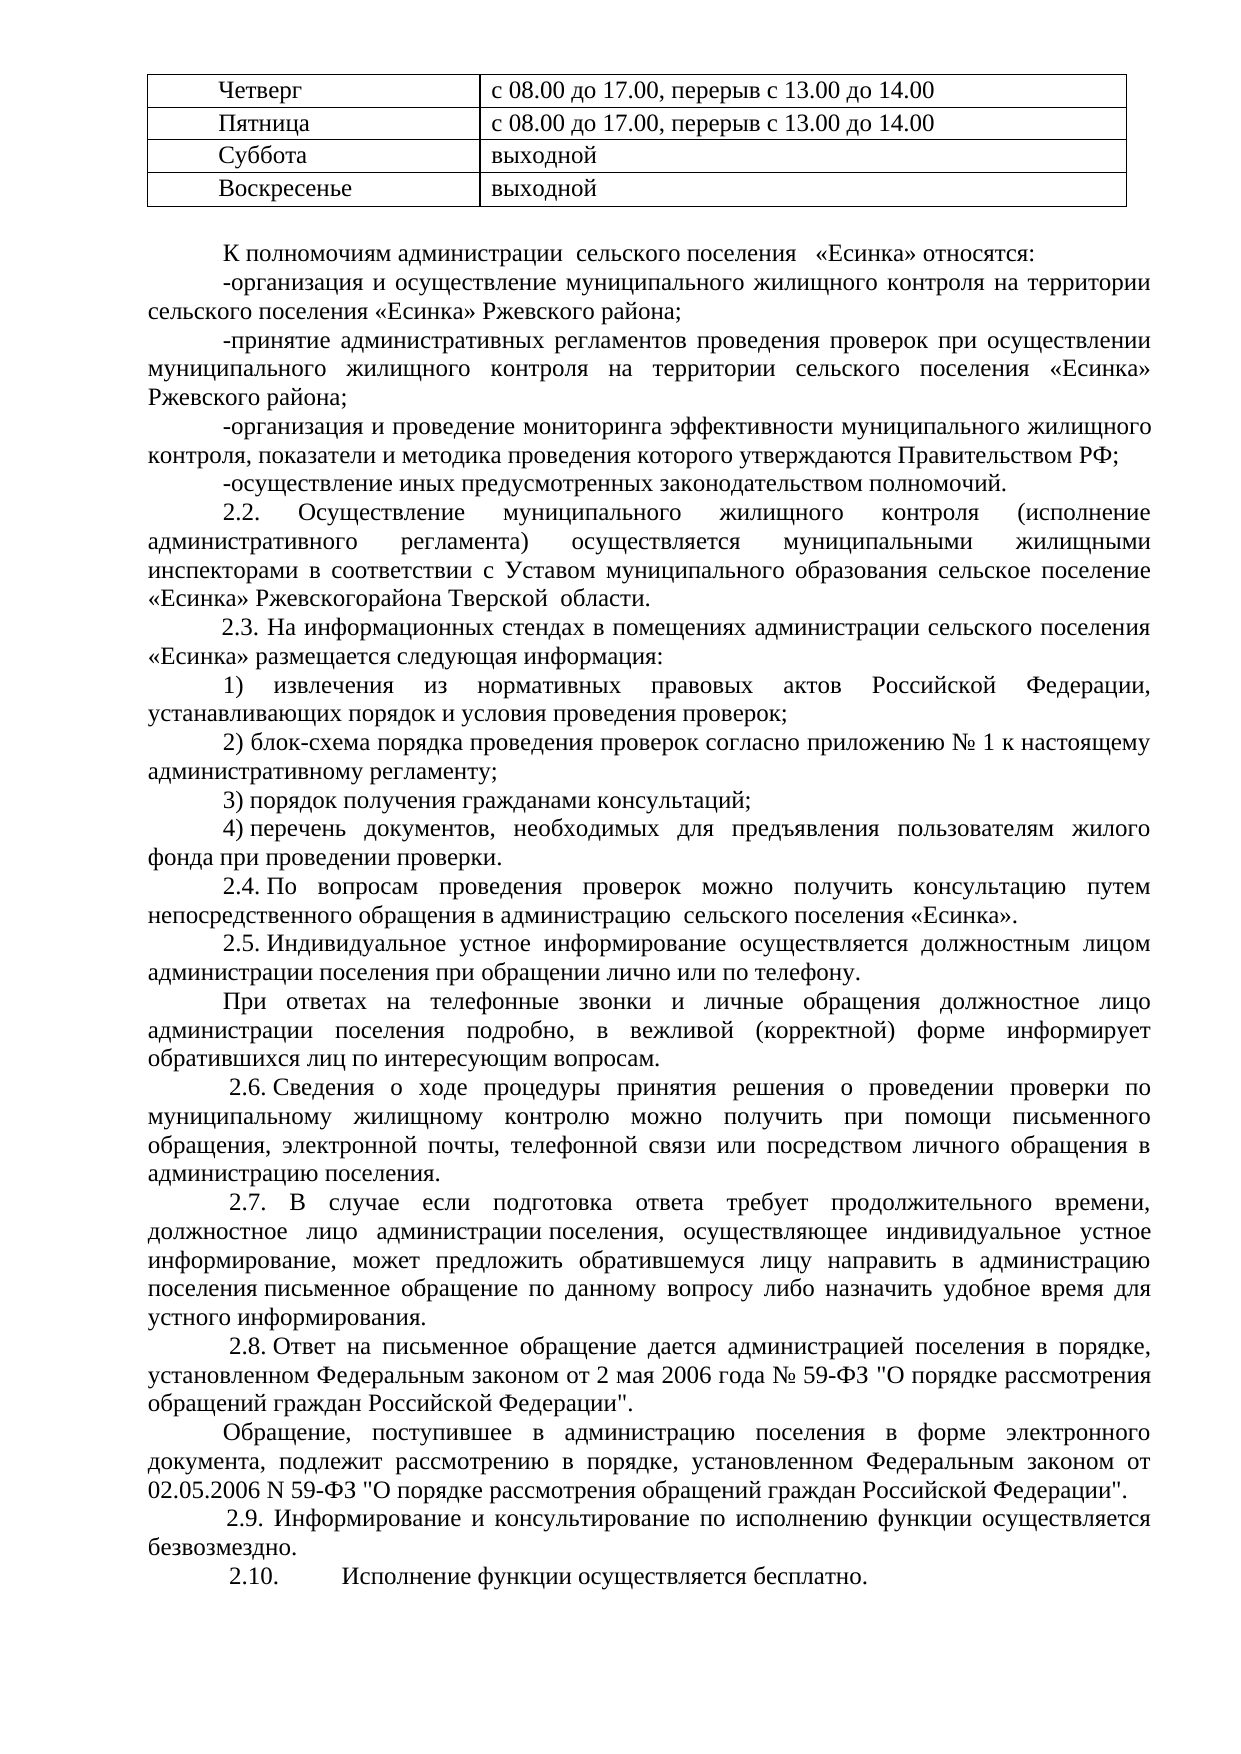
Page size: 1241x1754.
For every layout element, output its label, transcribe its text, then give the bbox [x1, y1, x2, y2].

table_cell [481, 75, 1126, 107]
table_cell выходной [481, 173, 1126, 206]
text 1) извлечения из нормативных правовых актов Российской Федерации, устанавливающих порядок и условия проведения проверок; [148, 670, 1152, 727]
text 2.4. По вопросам проведения проверок можно получить консультацию путем непосредственного обращения в администрацию сельского поселения «Есинка». [148, 871, 1152, 928]
text 2.10. Исполнение функции осуществляется бесплатно. [148, 1561, 1152, 1590]
text При ответах на телефонные звонки и личные обращения должностное лицо администрации поселения подробно, в вежливой (корректной) форме информирует обратившихся лиц по интересующим вопросам. [148, 986, 1152, 1072]
text 3) порядок получения гражданами консультаций; [148, 785, 1152, 813]
text 2) блок-схема порядка проведения проверок согласно приложению № 1 к настоящему административному регламенту; [148, 727, 1152, 785]
text 2.9. Информирование и консультирование по исполнению функции осуществляется безвозмездно. [148, 1503, 1152, 1561]
text -организация и проведение мониторинга эффективности муниципального жилищного контроля, показатели и методика проведения которого утверждаются Правительством РФ; [148, 411, 1152, 468]
text -осуществление иных предусмотренных законодательством полномочий. [148, 468, 1152, 497]
text К полномочиям администрации сельского поселения «Есинка» относятся: [148, 238, 1152, 267]
table_cell Суббота [148, 140, 479, 172]
text 2.6. Сведения о ходе процедуры принятия решения о проведении проверки по муниципальному жилищному контролю можно получить при помощи письменного обращения, электронной почты, телефонной связи или посредством личного обращения в администрацию поселения. [148, 1072, 1152, 1187]
text 2.3. На информационных стендах в помещениях администрации сельского поселения «Есинка» размещается следующая информация: [148, 612, 1152, 670]
text 4) перечень документов, необходимых для предъявления пользователям жилого фонда при проведении проверки. [148, 813, 1152, 871]
text -организация и осуществление муниципального жилищного контроля на территории сельского поселения «Есинка» Ржевского района; [148, 267, 1152, 325]
text 2.7. В случае если подготовка ответа требует продолжительного времени, должностное лицо администрации поселения, осуществляющее индивидуальное устное информирование, может предложить обратившемуся лицу направить в администрацию поселения письменное обращение по данному вопросу либо назначить удобное время для устного информирования. [148, 1187, 1152, 1331]
table_cell Четверг [148, 75, 479, 107]
text 2.2. Осуществление муниципального жилищного контроля (исполнение административного регламента) осуществляется муниципальными жилищными инспекторами в соответствии с Уставом муниципального образования сельское поселение «Есинка» Ржевскогорайона Тверской области. [148, 497, 1152, 612]
table_cell Пятница [148, 108, 479, 139]
text 2.5. Индивидуальное устное информирование осуществляется должностным лицом администрации поселения при обращении лично или по телефону. [148, 928, 1152, 986]
text -принятие административных регламентов проведения проверок при осуществлении муниципального жилищного контроля на территории сельского поселения «Есинка» Ржевского района; [148, 325, 1152, 411]
text Обращение, поступившее в администрацию поселения в форме электронного документа, подлежит рассмотрению в порядке, установленном Федеральным законом от 02.05.2006 N 59-ФЗ "О порядке рассмотрения обращений граждан Российской Федерации". [148, 1417, 1152, 1503]
table_cell выходной [481, 140, 1126, 172]
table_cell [481, 108, 1126, 139]
text 2.8. Ответ на письменное обращение дается администрацией поселения в порядке, установленном Федеральным законом от 2 мая 2006 года № 59-ФЗ "О порядке рассмотрения обращений граждан Российской Федерации". [148, 1331, 1152, 1417]
table_cell Воскресенье [148, 173, 479, 206]
